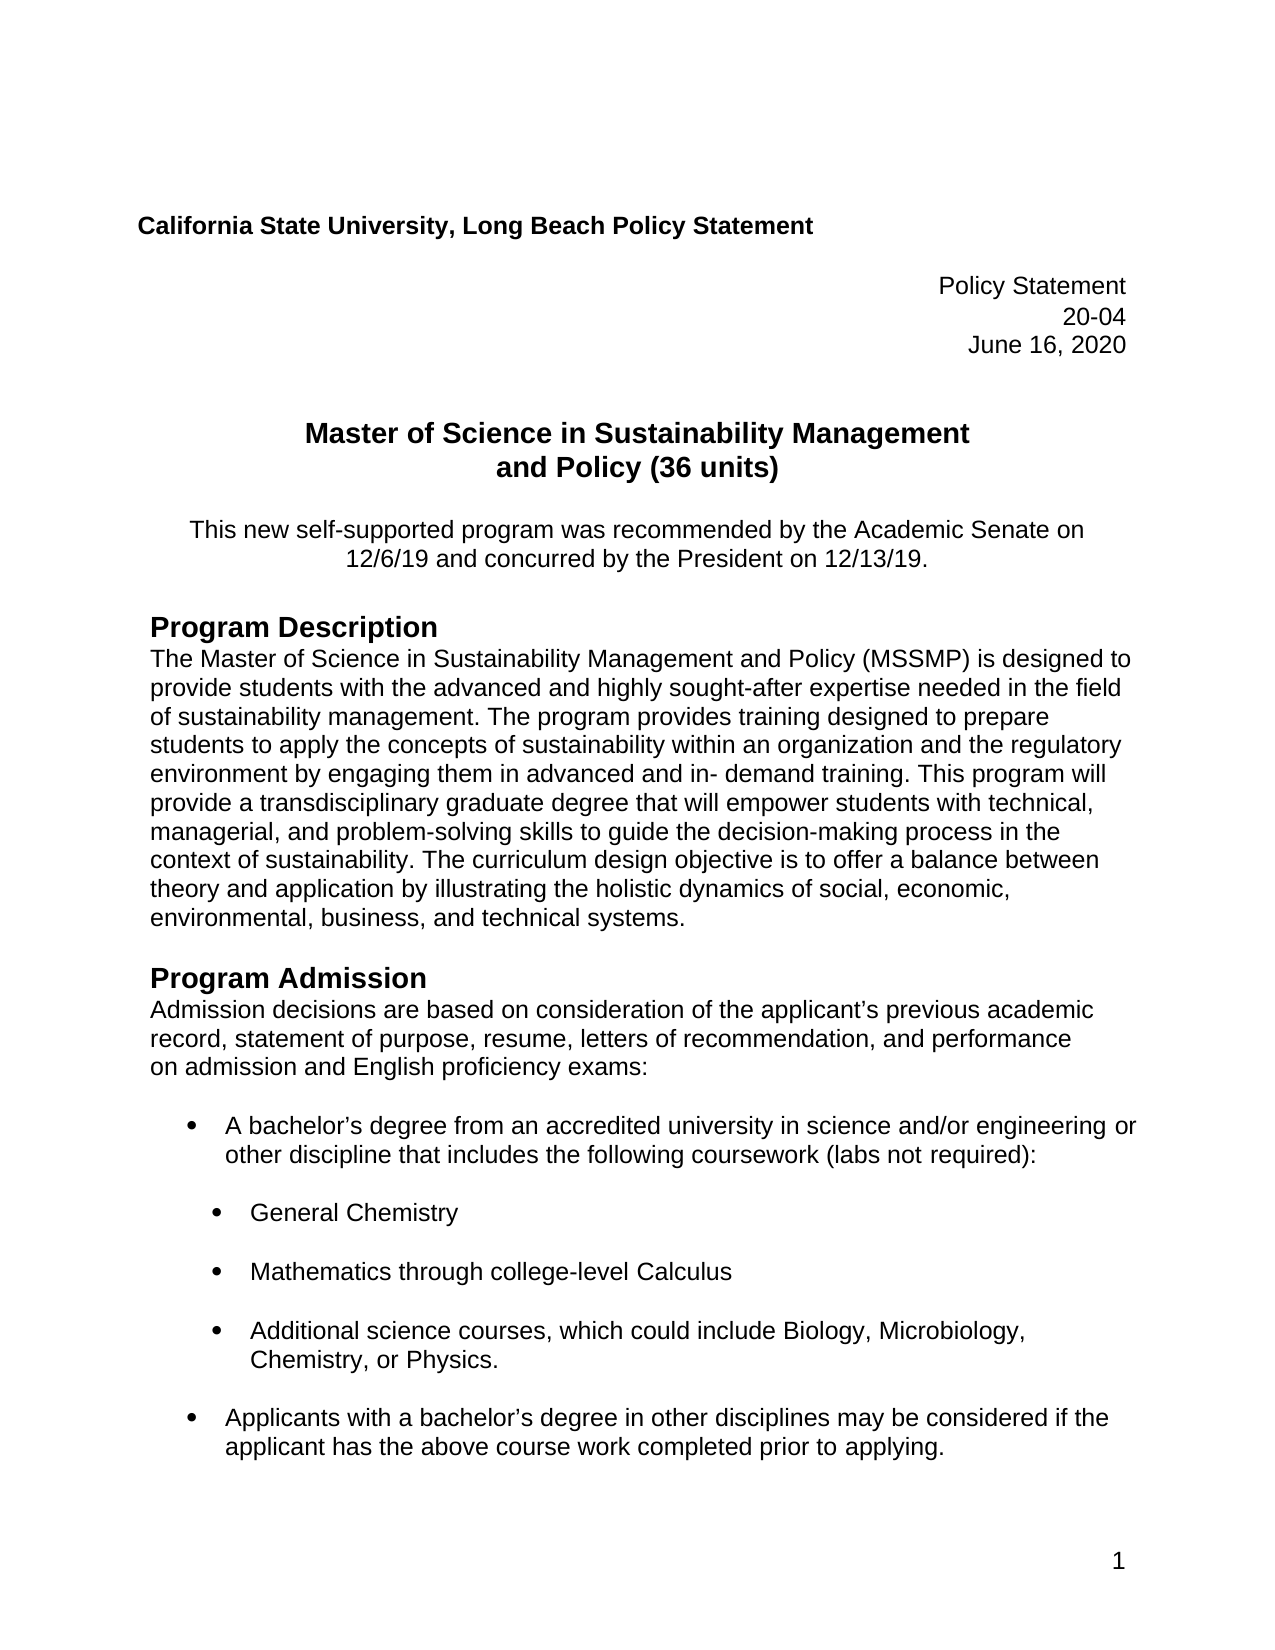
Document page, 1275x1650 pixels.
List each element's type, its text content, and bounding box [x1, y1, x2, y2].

list Additional science courses, which could include Biology, Microbiology, Chemistry, or Physics. [212, 1316, 1028, 1373]
list General Chemistry [212, 1198, 1148, 1227]
text 20-04 [127, 302, 1126, 331]
text This new self-supported program was recommended by the Academic Senate on 12/6/19 and concurred by the President on 12/13/19. [189, 515, 1086, 573]
text California State University, Long Beach Policy Statement [137, 211, 1148, 240]
list Applicants with a bachelor’s degree in other disciplines may be considered if the applicant has the above course work completed prior to applying. [187, 1403, 1111, 1461]
subtitle Program Admission [150, 961, 1148, 994]
list A bachelor’s degree from an accredited university in science and/or engineering or other discipline that includes the following coursework (labs not required): [187, 1111, 1137, 1169]
subtitle Master of Science in Sustainability Management and Policy (36 units) [302, 416, 973, 483]
text Policy Statement [127, 271, 1126, 300]
text June 16, 2020 [127, 331, 1126, 359]
text Admission decisions are based on consideration of the applicant’s previous academic record, statement of purpose, resume, letters of recommendation, and performance on admission and English proficiency exams: [150, 995, 1097, 1081]
text The Master of Science in Sustainability Management and Policy (MSSMP) is designed to provide students with the advanced and highly sought-after expertise needed in the field of sustainability management. The program provides training designed to prepare students to apply the concepts of sustainability within an organization and the regulatory environment by engaging them in advanced and in- demand training. This program will provide a transdisciplinary graduate degree that will empower students with technical, managerial, and problem-solving skills to guide the decision-making process in the context of sustainability. The curriculum design objective is to offer a balance between theory and application by illustrating the holistic dynamics of social, economic, environmental, business, and technical systems. [150, 644, 1134, 932]
subtitle Program Description [150, 610, 1148, 644]
list Mathematics through college-level Calculus [212, 1257, 1148, 1286]
